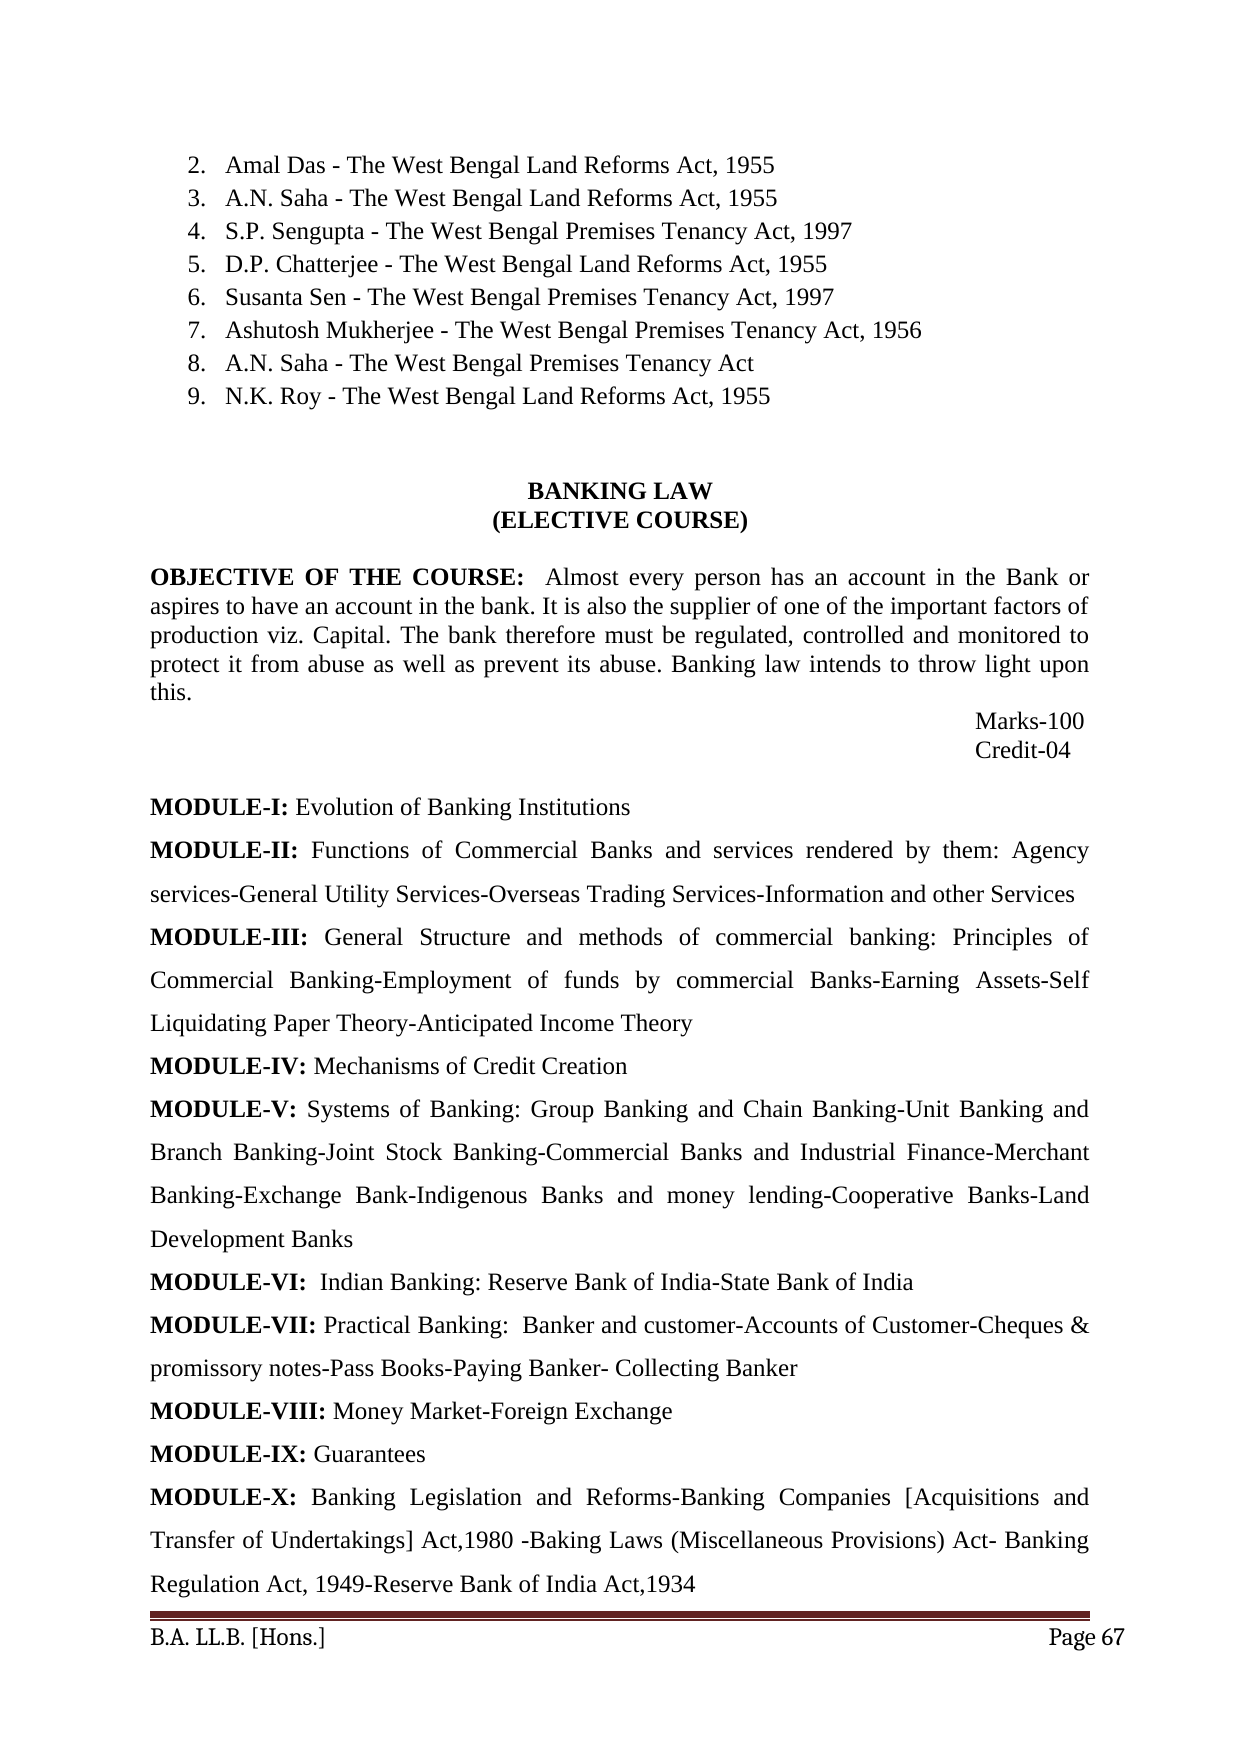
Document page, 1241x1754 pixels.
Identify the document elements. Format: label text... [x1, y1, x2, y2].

text MODULE-II: Functions of Commercial Banks and services rendered by them: Agency services-General Utility Services-Overseas Trading Services-Information and other Services [150, 836, 1090, 907]
text BANKING LAW [150, 476, 1090, 505]
list N.K. Roy - The West Bengal Land Reforms Act, 1955 [187, 381, 1090, 410]
text OBJECTIVE OF THE COURSE: Almost every person has an account in the Bank or aspires to have an account in the bank. It is also the supplier of one of the important factors of production viz. Capital. The bank therefore must be regulated, controlled and monitored to protect it from abuse as well as prevent its abuse. Banking law intends to throw light upon this. [150, 562, 1090, 706]
list A.N. Saha - The West Bengal Land Reforms Act, 1955 [187, 183, 1090, 212]
text MODULE-VII: Practical Banking: Banker and customer-Accounts of Customer-Cheques & promissory notes-Pass Books-Paying Banker- Collecting Banker [150, 1310, 1090, 1382]
text MODULE-III: General Structure and methods of commercial banking: Principles of Commercial Banking-Employment of funds by commercial Banks-Earning Assets-Self Liquidating Paper Theory-Anticipated Income Theory [150, 922, 1090, 1037]
list Ashutosh Mukherjee - The West Bengal Premises Tenancy Act, 1956 [187, 315, 1090, 344]
text MODULE-V: Systems of Banking: Group Banking and Chain Banking-Unit Banking and Branch Banking-Joint Stock Banking-Commercial Banks and Industrial Finance-Merchant Banking-Exchange Bank-Indigenous Banks and money lending-Cooperative Banks-Land Development Banks [150, 1094, 1090, 1252]
list D.P. Chatterjee - The West Bengal Land Reforms Act, 1955 [187, 249, 1090, 278]
text MODULE-VI: Indian Banking: Reserve Bank of India-State Bank of India [150, 1267, 1090, 1296]
list Susanta Sen - The West Bengal Premises Tenancy Act, 1997 [187, 282, 1090, 311]
text MODULE-VIII: Money Market-Foreign Exchange [150, 1396, 1090, 1425]
list S.P. Sengupta - The West Bengal Premises Tenancy Act, 1997 [187, 216, 1090, 245]
list A.N. Saha - The West Bengal Premises Tenancy Act [187, 348, 1090, 377]
text (ELECTIVE COURSE) [150, 505, 1090, 534]
text MODULE-IX: Guarantees [150, 1439, 1090, 1468]
list Amal Das - The West Bengal Land Reforms Act, 1955 [187, 150, 1090, 179]
text Credit-04 [375, 735, 1090, 764]
text MODULE-X: Banking Legislation and Reforms-Banking Companies [Acquisitions and Transfer of Undertakings] Act,1980 -Baking Laws (Miscellaneous Provisions) Act- Banking Regulation Act, 1949-Reserve Bank of India Act,1934 [150, 1482, 1090, 1597]
text MODULE-I: Evolution of Banking Institutions [150, 792, 1090, 821]
text Marks-100 [900, 706, 1090, 735]
text MODULE-IV: Mechanisms of Credit Creation [150, 1051, 1090, 1080]
